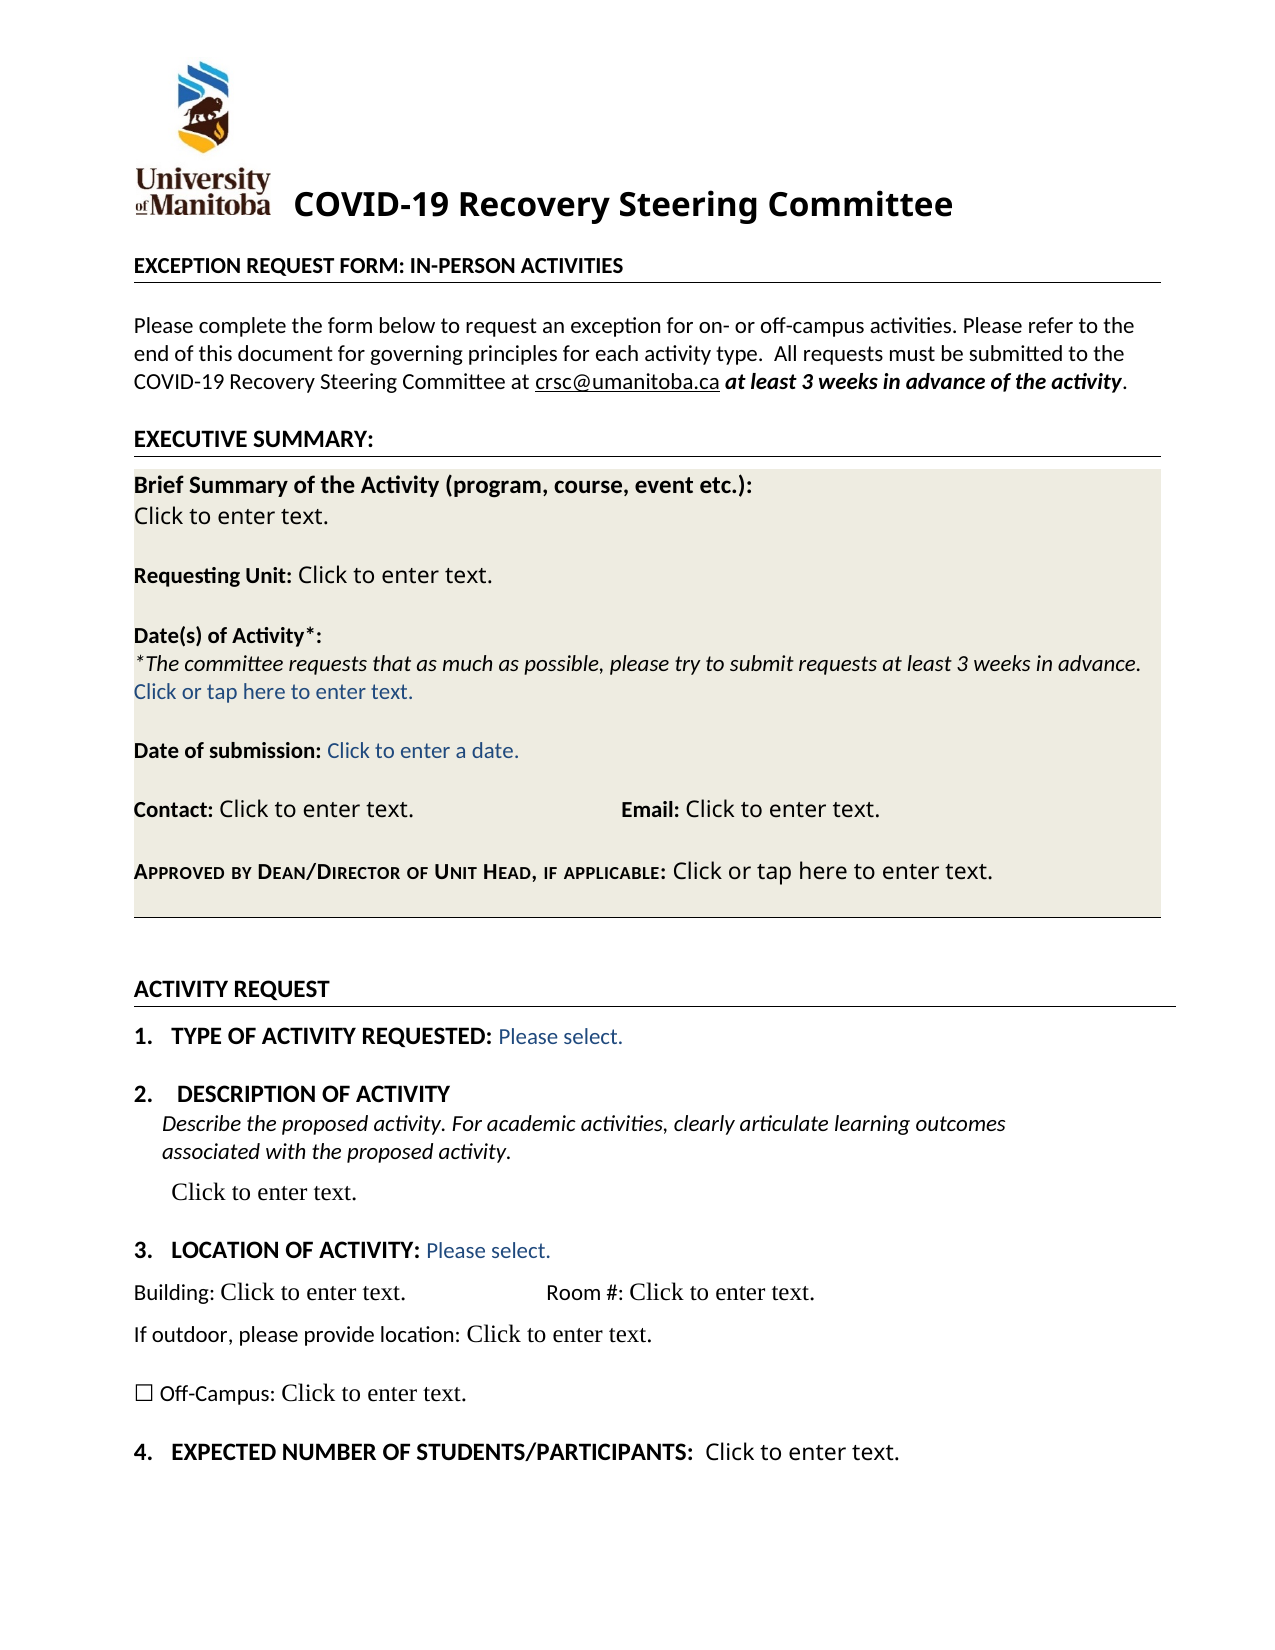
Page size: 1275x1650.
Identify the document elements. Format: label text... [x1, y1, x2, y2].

list DESCRIPTION OF ACTIVITY [134, 1078, 1104, 1109]
list LOCATION OF ACTIVITY: [134, 1234, 1104, 1265]
text *The committee requests that as much as possible, please try to submit requests at least 3 weeks in advance. [134, 649, 1161, 677]
text Describe the proposed activity. For academic activities, clearly articulate learning outcomes associated with the proposed activity. [162, 1109, 1104, 1165]
picture [135, 57, 271, 215]
text Approved by Dean/Director of Unit Head, if applicable: [134, 855, 1161, 886]
text Brief Summary of the Activity (program, course, event etc.): [134, 469, 1161, 499]
list EXPECTED NUMBER OF STUDENTS/PARTICIPANTS: [134, 1436, 1104, 1467]
text EXECUTIVE SUMMARY: [134, 423, 1161, 456]
text Off-Campus: [134, 1377, 1175, 1408]
text EXCEPTION REQUEST FORM: IN-PERSON ACTIVITIES [134, 252, 1161, 282]
text Requesting Unit: [134, 559, 1161, 621]
text Please complete the form below to request an exception for on- or off-campus activities. Please refer to the end of this document for governing principles for each activity type. All requests must be submitted to the COVID-19 Recovery Steering Committee at crsc@umanitoba.ca at least 3 weeks in advance of the activity. [134, 311, 1161, 395]
text Contact: Email: [134, 793, 1161, 824]
text If outdoor, please provide location: [134, 1319, 1175, 1377]
text ACTIVITY REQUEST [134, 974, 1176, 1006]
text Date(s) of Activity*: [134, 621, 1161, 649]
text Date of submission: [134, 737, 1161, 765]
list TYPE OF ACTIVITY REQUESTED: [134, 1020, 1175, 1050]
text Building: Room #: [134, 1277, 1176, 1306]
text COVID-19 Recovery Steering Committee [293, 181, 1161, 227]
